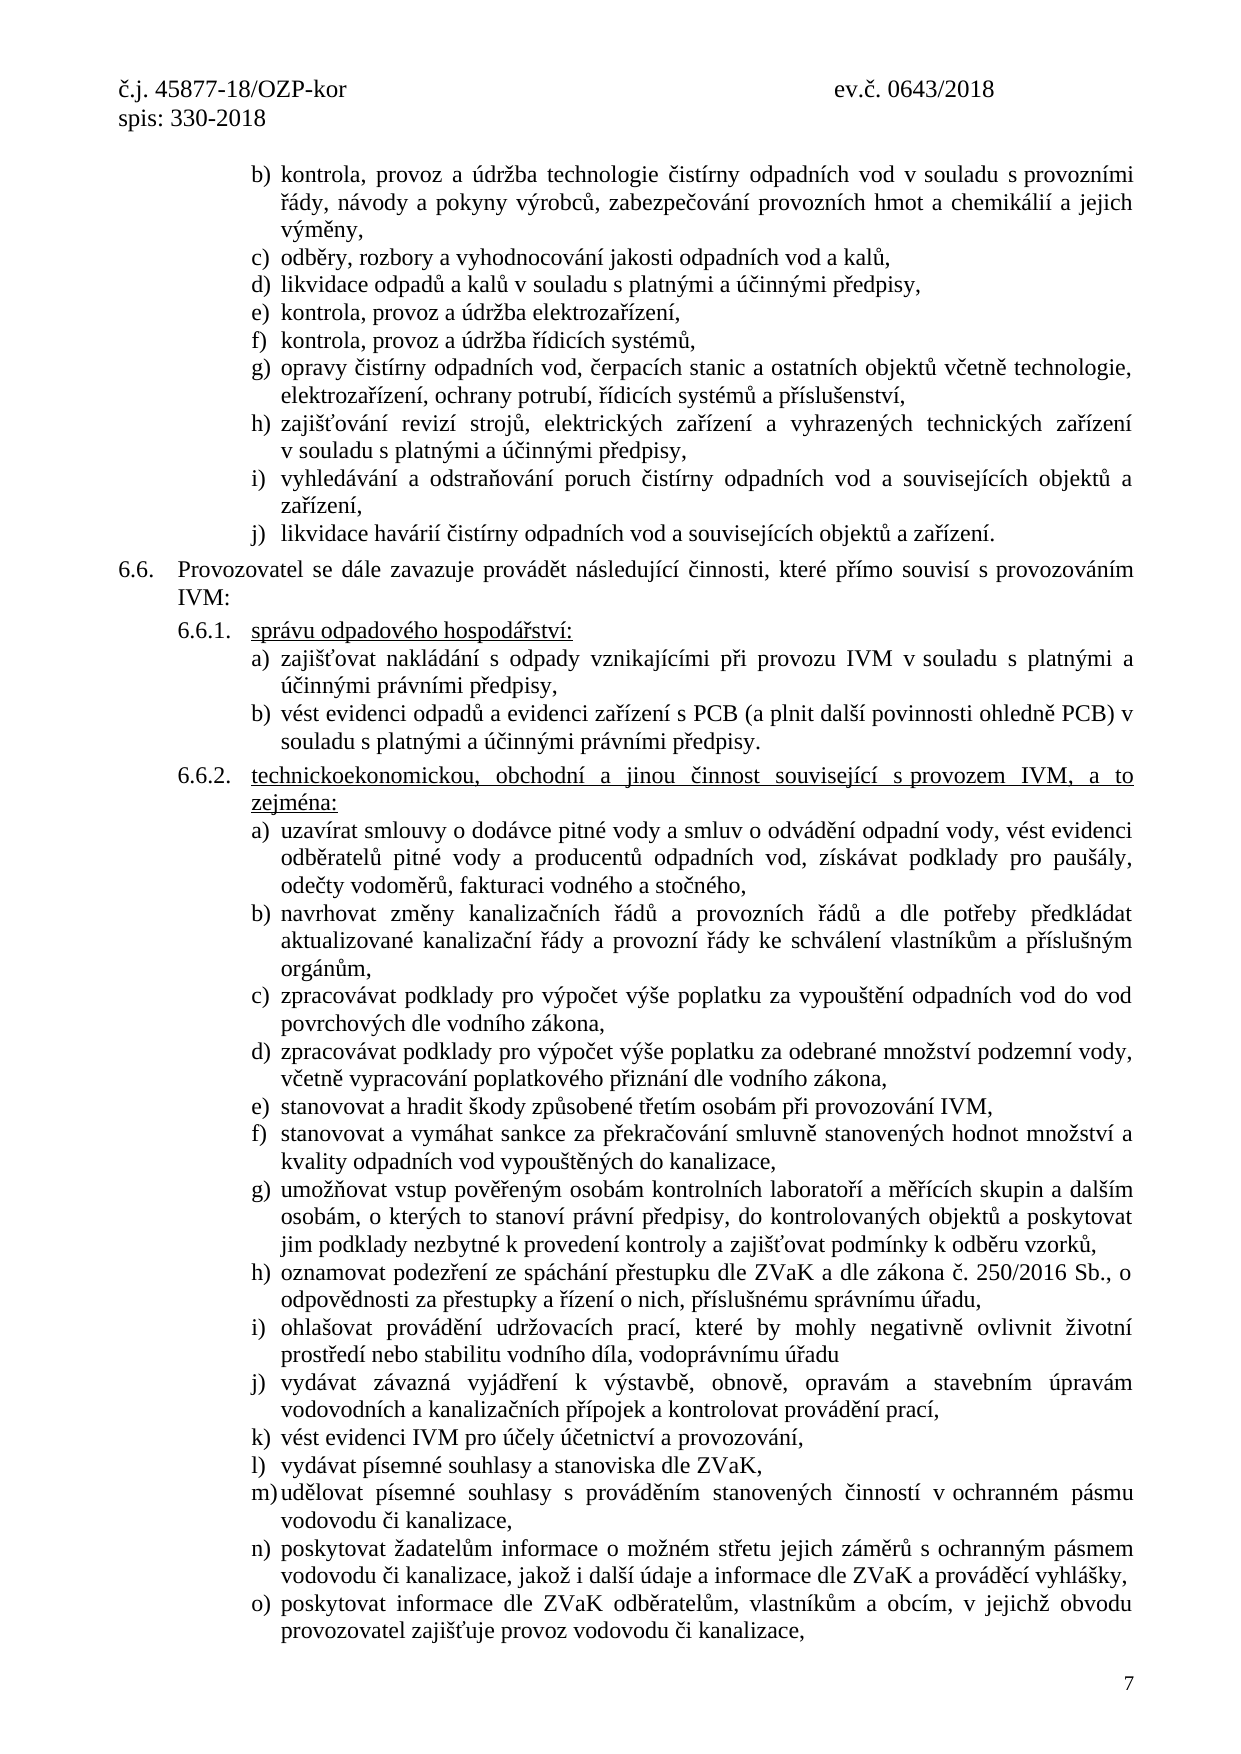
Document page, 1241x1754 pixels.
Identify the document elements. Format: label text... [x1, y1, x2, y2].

list Provozovatel se dále zavazuje provádět následující činnosti, které přímo souvisí s provozováním IVM: [118, 555, 1134, 610]
list navrhovat změny kanalizačních řádů a provozních řádů a dle potřeby předkládat aktualizované kanalizační řády a provozní řády ke schválení vlastníkům a příslušným orgánům, [251, 899, 1134, 981]
list poskytovat informace dle ZVaK odběratelům, vlastníkům a obcím, v jejichž obvodu provozovatel zajišťuje provoz vodovodu či kanalizace, [251, 1589, 1134, 1644]
list vydávat závazná vyjádření k výstavbě, obnově, opravám a stavebním úpravám vodovodních a kanalizačních přípojek a kontrolovat provádění prací, [251, 1368, 1134, 1423]
list poskytovat žadatelům informace o možném střetu jejich záměrů s ochranným pásmem vodovodu či kanalizace, jakož i další údaje a informace dle ZVaK a prováděcí vyhlášky, [251, 1533, 1134, 1589]
list vydávat písemné souhlasy a stanoviska dle ZVaK, [251, 1451, 1134, 1478]
list zajišťování revizí strojů, elektrických zařízení a vyhrazených technických zařízení v souladu s platnými a účinnými předpisy, [251, 408, 1134, 464]
list umožňovat vstup pověřeným osobám kontrolních laboratoří a měřících skupin a dalším osobám, o kterých to stanoví právní předpisy, do kontrolovaných objektů a poskytovat jim podklady nezbytné k provedení kontroly a zajišťovat podmínky k odběru vzorků, [251, 1175, 1134, 1257]
list stanovovat a hradit škody způsobené třetím osobám při provozování IVM, [251, 1092, 1134, 1119]
list oznamovat podezření ze spáchání přestupku dle ZVaK a dle zákona č. 250/2016 Sb., o odpovědnosti za přestupky a řízení o nich, příslušnému správnímu úřadu, [251, 1257, 1134, 1313]
list správu odpadového hospodářství: [177, 616, 1134, 644]
list zpracovávat podklady pro výpočet výše poplatku za odebrané množství podzemní vody, včetně vypracování poplatkového přiznání dle vodního zákona, [251, 1037, 1134, 1092]
list vyhledávání a odstraňování poruch čistírny odpadních vod a souvisejících objektů a zařízení, [251, 464, 1134, 519]
list vést evidenci odpadů a evidenci zařízení s PCB (a plnit další povinnosti ohledně PCB) v souladu s platnými a účinnými právními předpisy. [251, 699, 1134, 754]
list odběry, rozbory a vyhodnocování jakosti odpadních vod a kalů, [251, 243, 1134, 271]
list technickoekonomickou, obchodní a jinou činnost související s provozem IVM, a to zejména: [177, 761, 1134, 816]
list vést evidenci IVM pro účely účetnictví a provozování, [251, 1423, 1134, 1451]
list likvidace odpadů a kalů v souladu s platnými a účinnými předpisy, [251, 271, 1134, 298]
list zpracovávat podklady pro výpočet výše poplatku za vypouštění odpadních vod do vod povrchových dle vodního zákona, [251, 981, 1134, 1037]
list kontrola, provoz a údržba elektrozařízení, [251, 298, 1134, 326]
list kontrola, provoz a údržba technologie čistírny odpadních vod v souladu s provozními řády, návody a pokyny výrobců, zabezpečování provozních hmot a chemikálií a jejich výměny, [251, 160, 1134, 243]
list ohlašovat provádění udržovacích prací, které by mohly negativně ovlivnit životní prostředí nebo stabilitu vodního díla, vodoprávnímu úřadu [251, 1313, 1134, 1368]
list stanovovat a vymáhat sankce za překračování smluvně stanovených hodnot množství a kvality odpadních vod vypouštěných do kanalizace, [251, 1119, 1134, 1175]
list uzavírat smlouvy o dodávce pitné vody a smluv o odvádění odpadní vody, vést evidenci odběratelů pitné vody a producentů odpadních vod, získávat podklady pro paušály, odečty vodoměrů, fakturaci vodného a stočného, [251, 816, 1134, 899]
list opravy čistírny odpadních vod, čerpacích stanic a ostatních objektů včetně technologie, elektrozařízení, ochrany potrubí, řídicích systémů a příslušenství, [251, 353, 1134, 408]
list kontrola, provoz a údržba řídicích systémů, [251, 326, 1134, 353]
list udělovat písemné souhlasy s prováděním stanovených činností v ochranném pásmu vodovodu či kanalizace, [251, 1478, 1134, 1533]
list zajišťovat nakládání s odpady vznikajícími při provozu IVM v souladu s platnými a účinnými právními předpisy, [251, 644, 1134, 699]
list likvidace havárií čistírny odpadních vod a souvisejících objektů a zařízení. [251, 519, 1134, 547]
